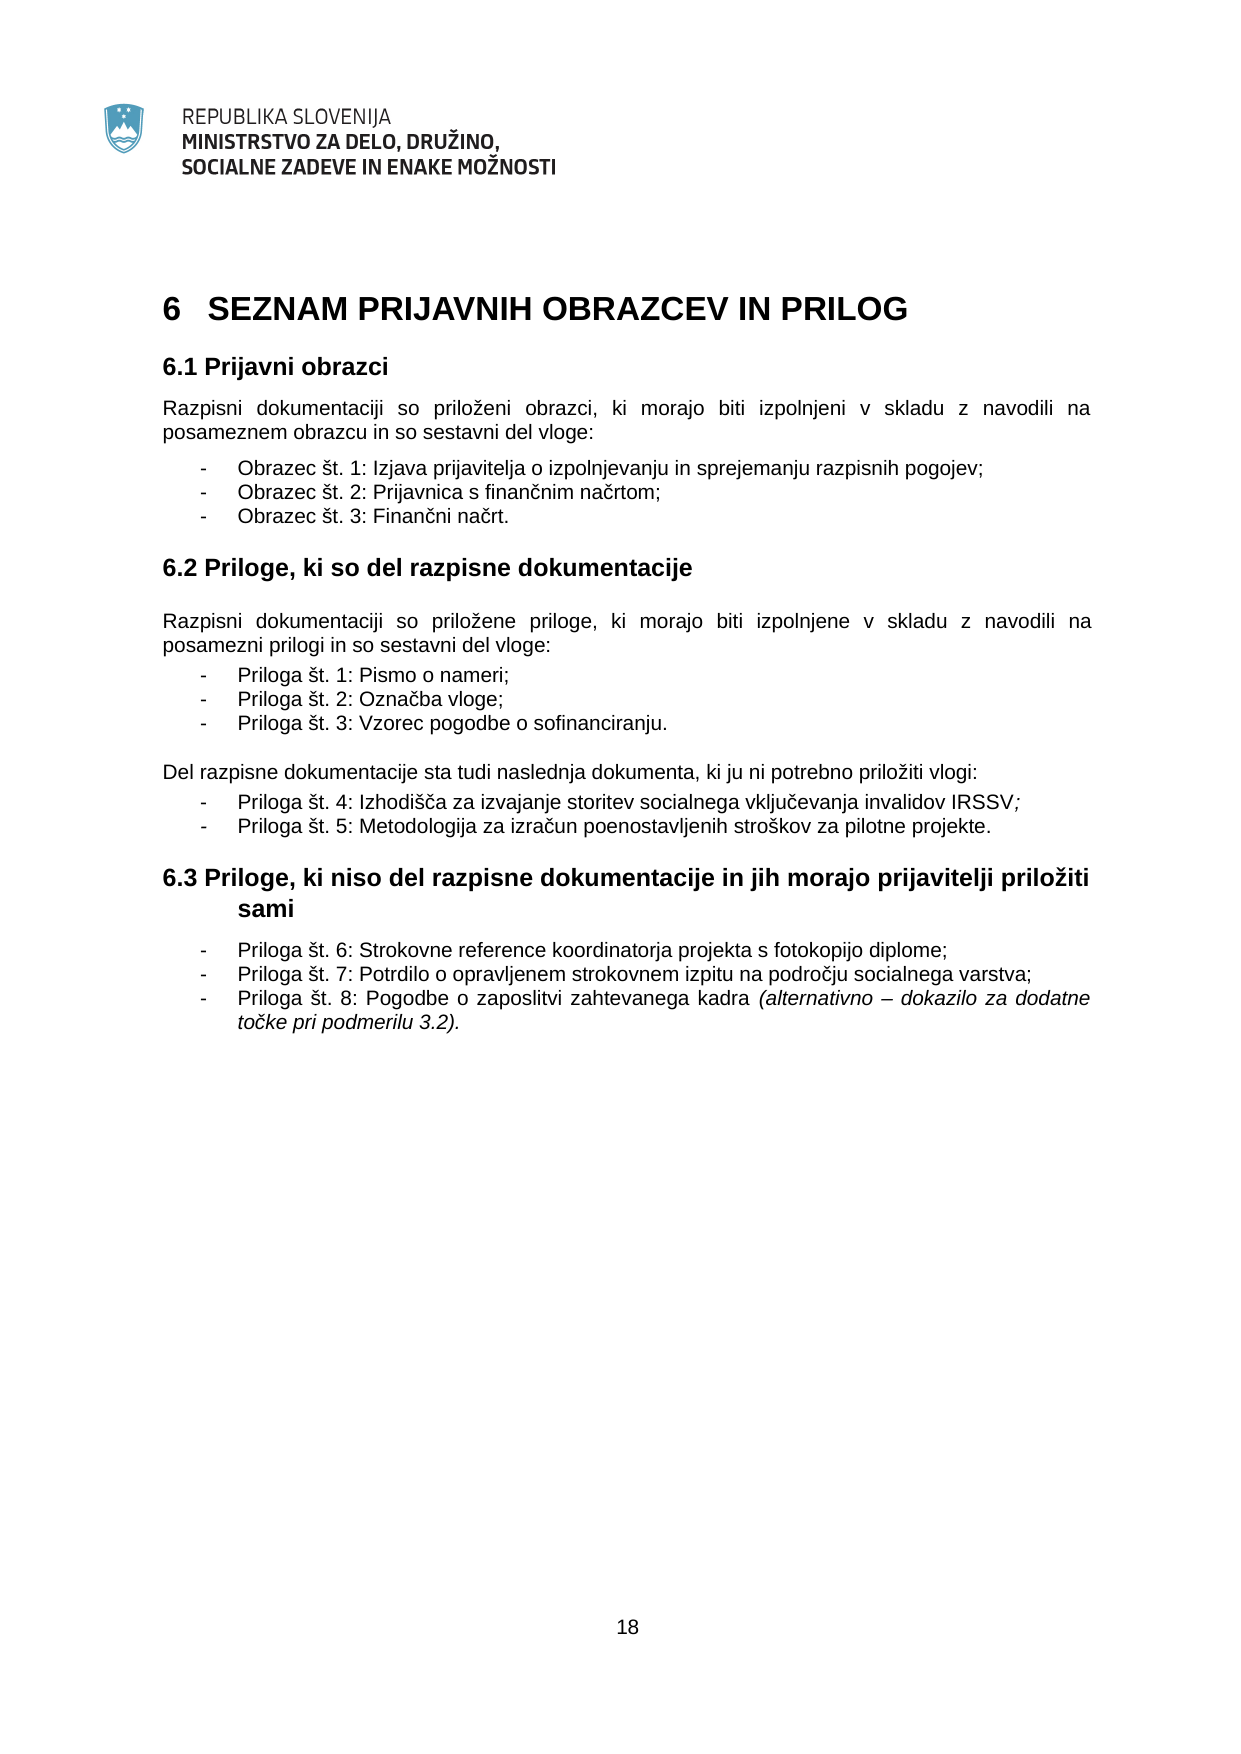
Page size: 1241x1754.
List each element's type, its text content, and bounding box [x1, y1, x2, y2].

subtitle 6.3 Priloge, ki niso del razpisne dokumentacije in jih morajo prijavitelji priložiti sami [162, 863, 1093, 923]
list Priloga št. 5: Metodologija za izračun poenostavljenih stroškov za pilotne projekte. [200, 814, 1093, 838]
text Del razpisne dokumentacije sta tudi naslednja dokumenta, ki ju ni potrebno priložiti vlogi: [162, 760, 1093, 784]
list Priloga št. 8: Pogodbe o zaposlitvi zahtevanega kadra (alternativno – dokazilo za dodatne točke pri podmerilu 3.2). [200, 986, 1093, 1033]
list Obrazec št. 3: Finančni načrt. [200, 504, 1093, 528]
subtitle 6.2 Priloge, ki so del razpisne dokumentacije [162, 553, 1093, 582]
subtitle SEZNAM PRIJAVNIH OBRAZCEV IN PRILOG [162, 288, 1093, 327]
list Priloga št. 4: Izhodišča za izvajanje storitev socialnega vključevanja invalidov IRSSV; [200, 790, 1093, 814]
picture [7, 1, 557, 187]
list Priloga št. 1: Pismo o nameri; [200, 663, 1093, 687]
subtitle 6.1 Prijavni obrazci [162, 352, 1093, 381]
list Priloga št. 2: Označba vloge; [200, 687, 1093, 711]
text Razpisni dokumentaciji so priloženi obrazci, ki morajo biti izpolnjeni v skladu z navodili na posameznem obrazcu in so sestavni del vloge: [162, 396, 1093, 443]
list Priloga št. 6: Strokovne reference koordinatorja projekta s fotokopijo diplome; [200, 938, 1093, 962]
list Obrazec št. 2: Prijavnica s finančnim načrtom; [200, 480, 1093, 504]
list Obrazec št. 1: Izjava prijavitelja o izpolnjevanju in sprejemanju razpisnih pogojev; [200, 456, 1093, 480]
list Priloga št. 7: Potrdilo o opravljenem strokovnem izpitu na področju socialnega varstva; [200, 962, 1093, 986]
list Priloga št. 3: Vzorec pogodbe o sofinanciranju. [200, 711, 1093, 735]
text Razpisni dokumentaciji so priložene priloge, ki morajo biti izpolnjene v skladu z navodili na posamezni prilogi in so sestavni del vloge: [162, 609, 1093, 657]
